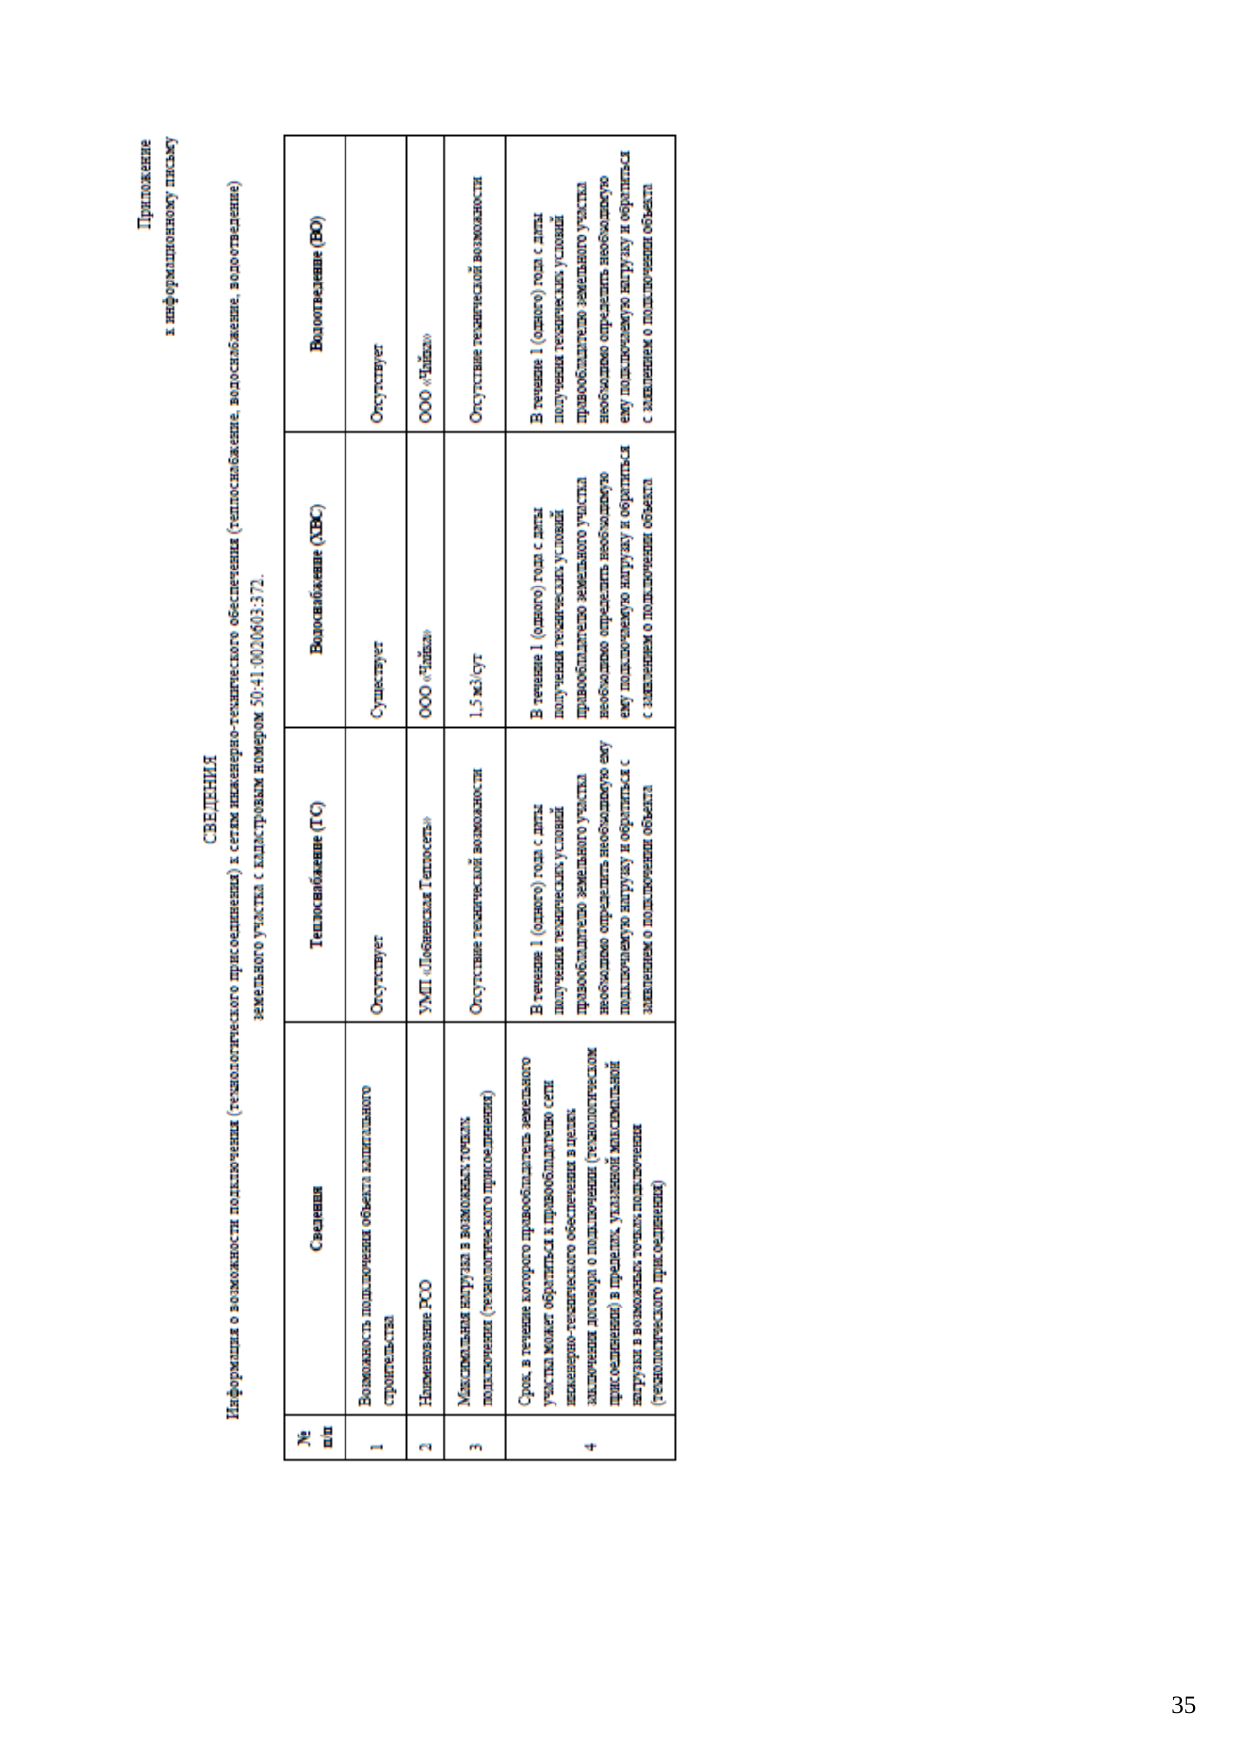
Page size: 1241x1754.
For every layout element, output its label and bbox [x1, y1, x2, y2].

picture [105, 92, 732, 1499]
